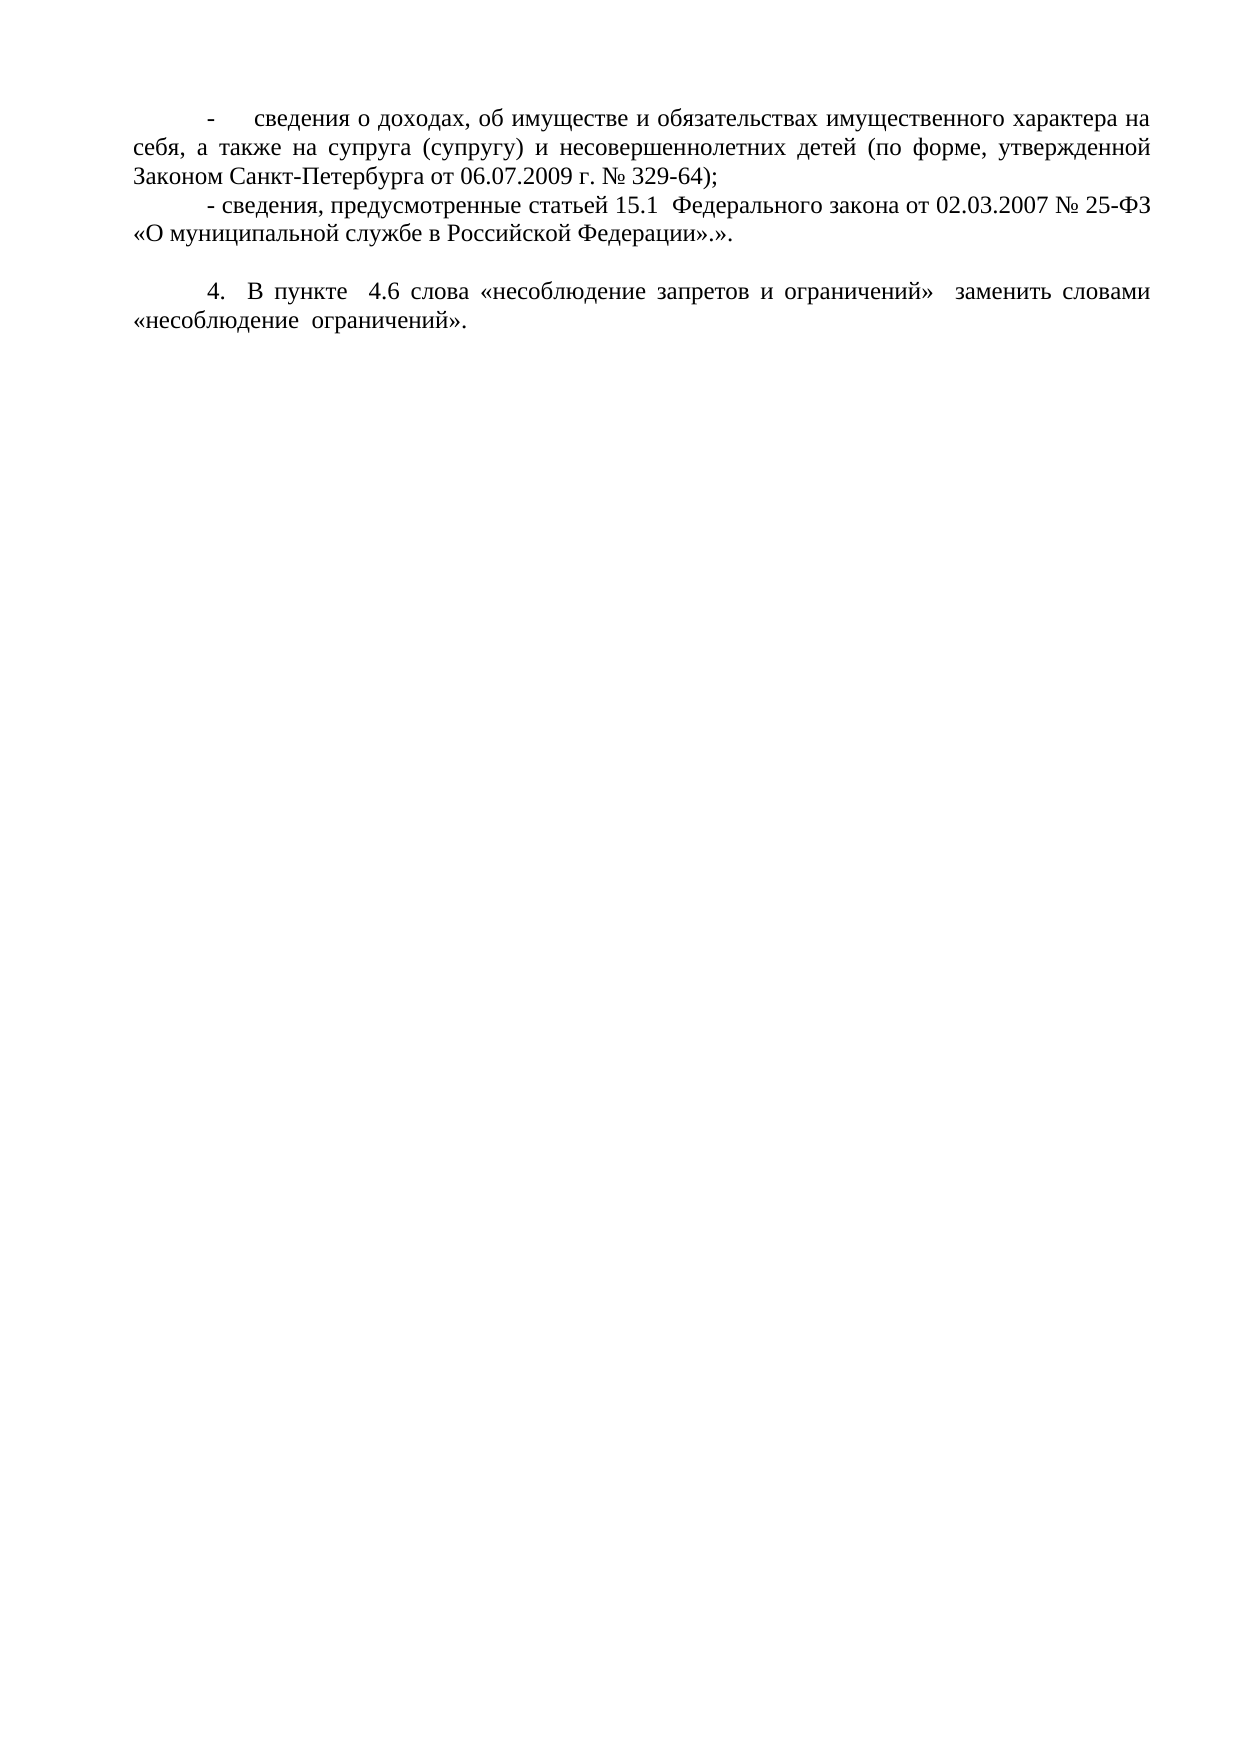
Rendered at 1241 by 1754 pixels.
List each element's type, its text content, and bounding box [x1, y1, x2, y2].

text - сведения, предусмотренные статьей 15.1 Федерального закона от 02.03.2007 № 25-ФЗ «О муниципальной службе в Российской Федерации».». [133, 190, 1152, 247]
text 4. В пункте 4.6 слова «несоблюдение запретов и ограничений» заменить словами «несоблюдение ограничений». [133, 276, 1152, 333]
text - сведения о доходах, об имуществе и обязательствах имущественного характера на себя, а также на супруга (супругу) и несовершеннолетних детей (по форме, утвержденной Законом Санкт-Петербурга от 06.07.2009 г. № 329-64); [133, 103, 1152, 190]
